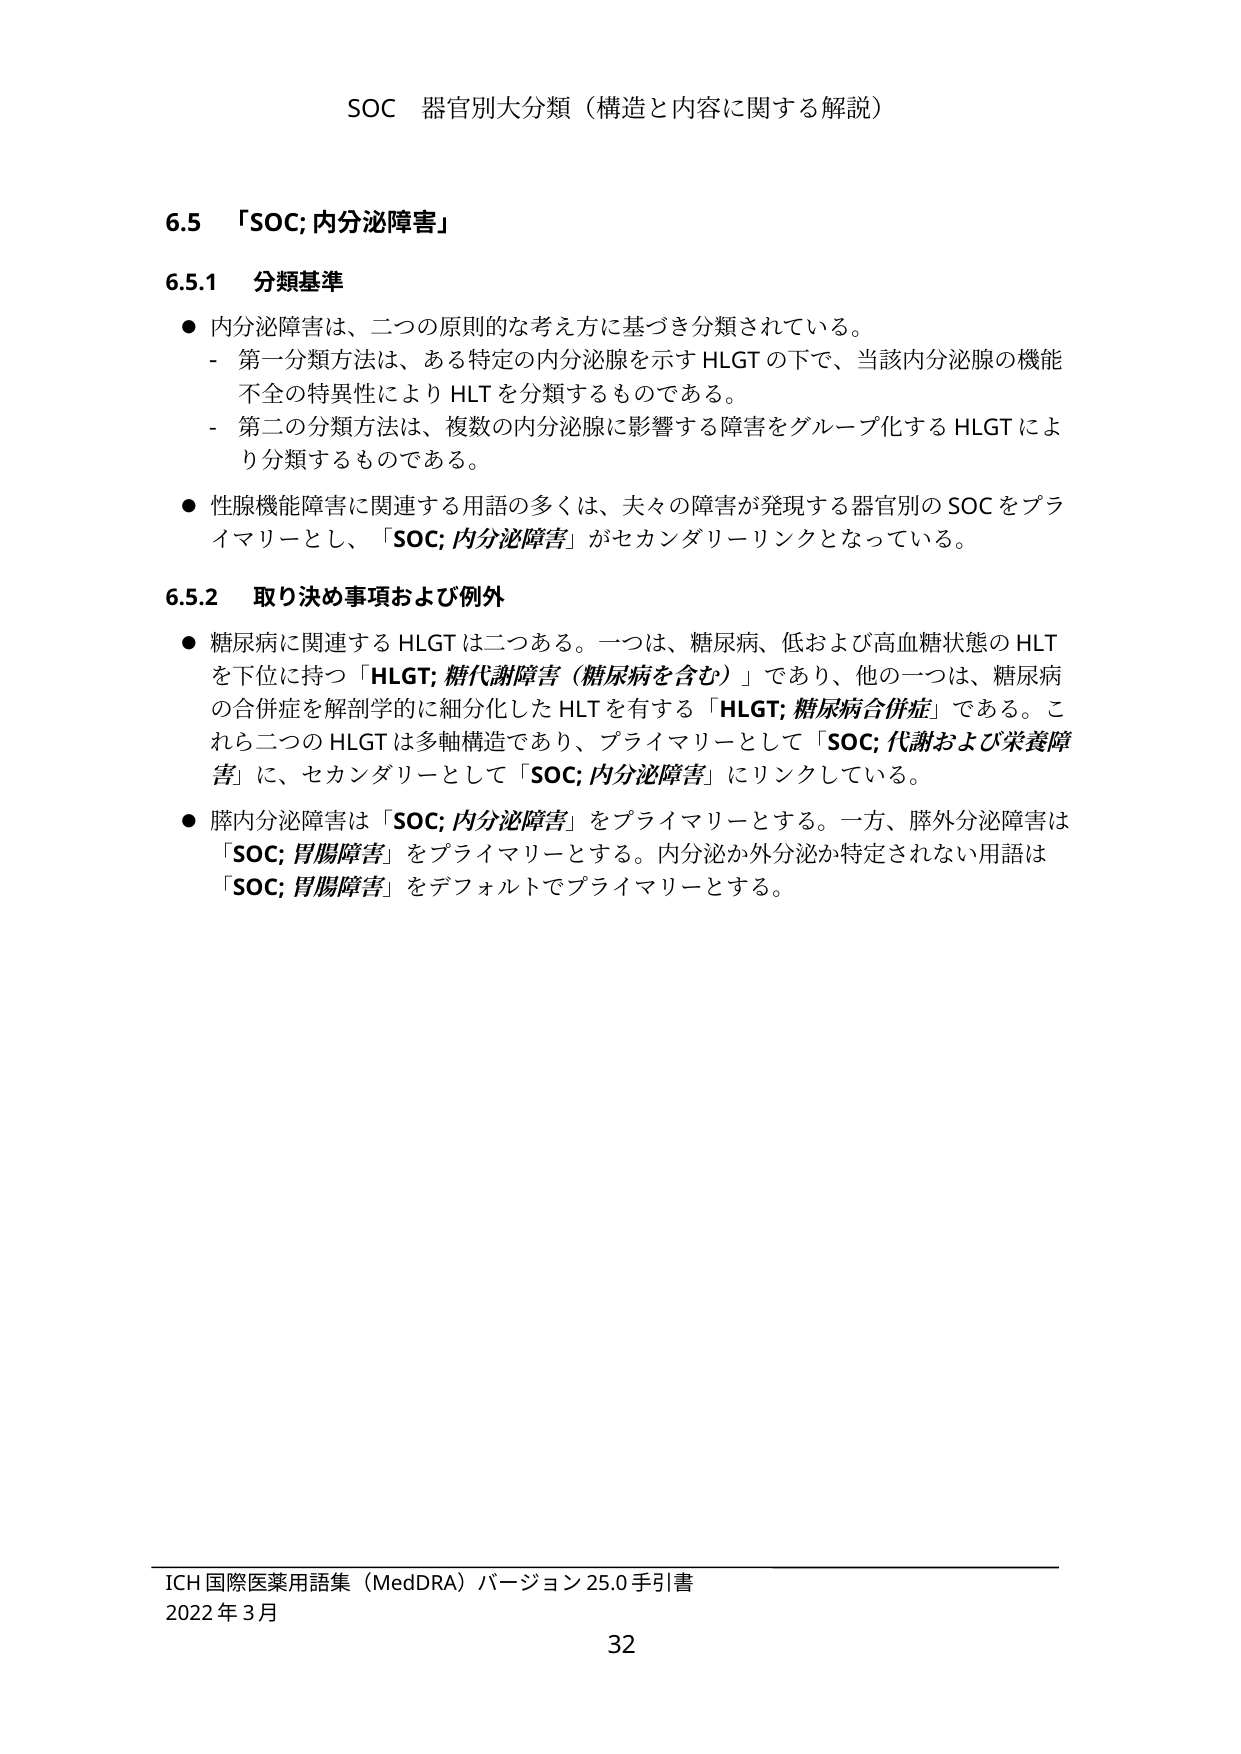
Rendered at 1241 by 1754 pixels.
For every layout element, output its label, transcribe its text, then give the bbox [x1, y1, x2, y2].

subtitle 6.5 「SOC; 内分泌障害」 [165, 202, 1078, 238]
list 第二の分類方法は、複数の内分泌腺に影響する障害をグループ化するHLGTにより分類するものである。 [209, 409, 1078, 475]
list 内分泌障害は、二つの原則的な考え方に基づき分類されている。 [180, 309, 1078, 342]
list 膵内分泌障害は「SOC; 内分泌障害」をプライマリーとする。一方、膵外分泌障害は「SOC; 胃腸障害」をプライマリーとする。内分泌か外分泌か特定されない用語は「SOC; 胃腸障害」をデフォルトでプライマリーとする。 [180, 803, 1078, 902]
list 第一分類方法は、ある特定の内分泌腺を示すHLGTの下で、当該内分泌腺の機能不全の特異性によりHLTを分類するものである。 [209, 342, 1078, 409]
list 性腺機能障害に関連する用語の多くは、夫々の障害が発現する器官別のSOCをプライマリーとし、「SOC; 内分泌障害」がセカンダリーリンクとなっている。 [180, 488, 1078, 554]
text 6.5.2 取り決め事項および例外 [165, 579, 1078, 612]
text 6.5.1 分類基準 [165, 263, 1078, 297]
list 糖尿病に関連するHLGTは二つある。一つは、糖尿病、低および高血糖状態のHLTを下位に持つ「HLGT; 糖代謝障害（糖尿病を含む）」であり、他の一つは、糖尿病の合併症を解剖学的に細分化したHLTを有する「HLGT; 糖尿病合併症」である。これら二つのHLGTは多軸構造であり、プライマリーとして「SOC; 代謝および栄養障害」に、セカンダリーとして「SOC; 内分泌障害」にリンクしている。 [180, 625, 1078, 791]
